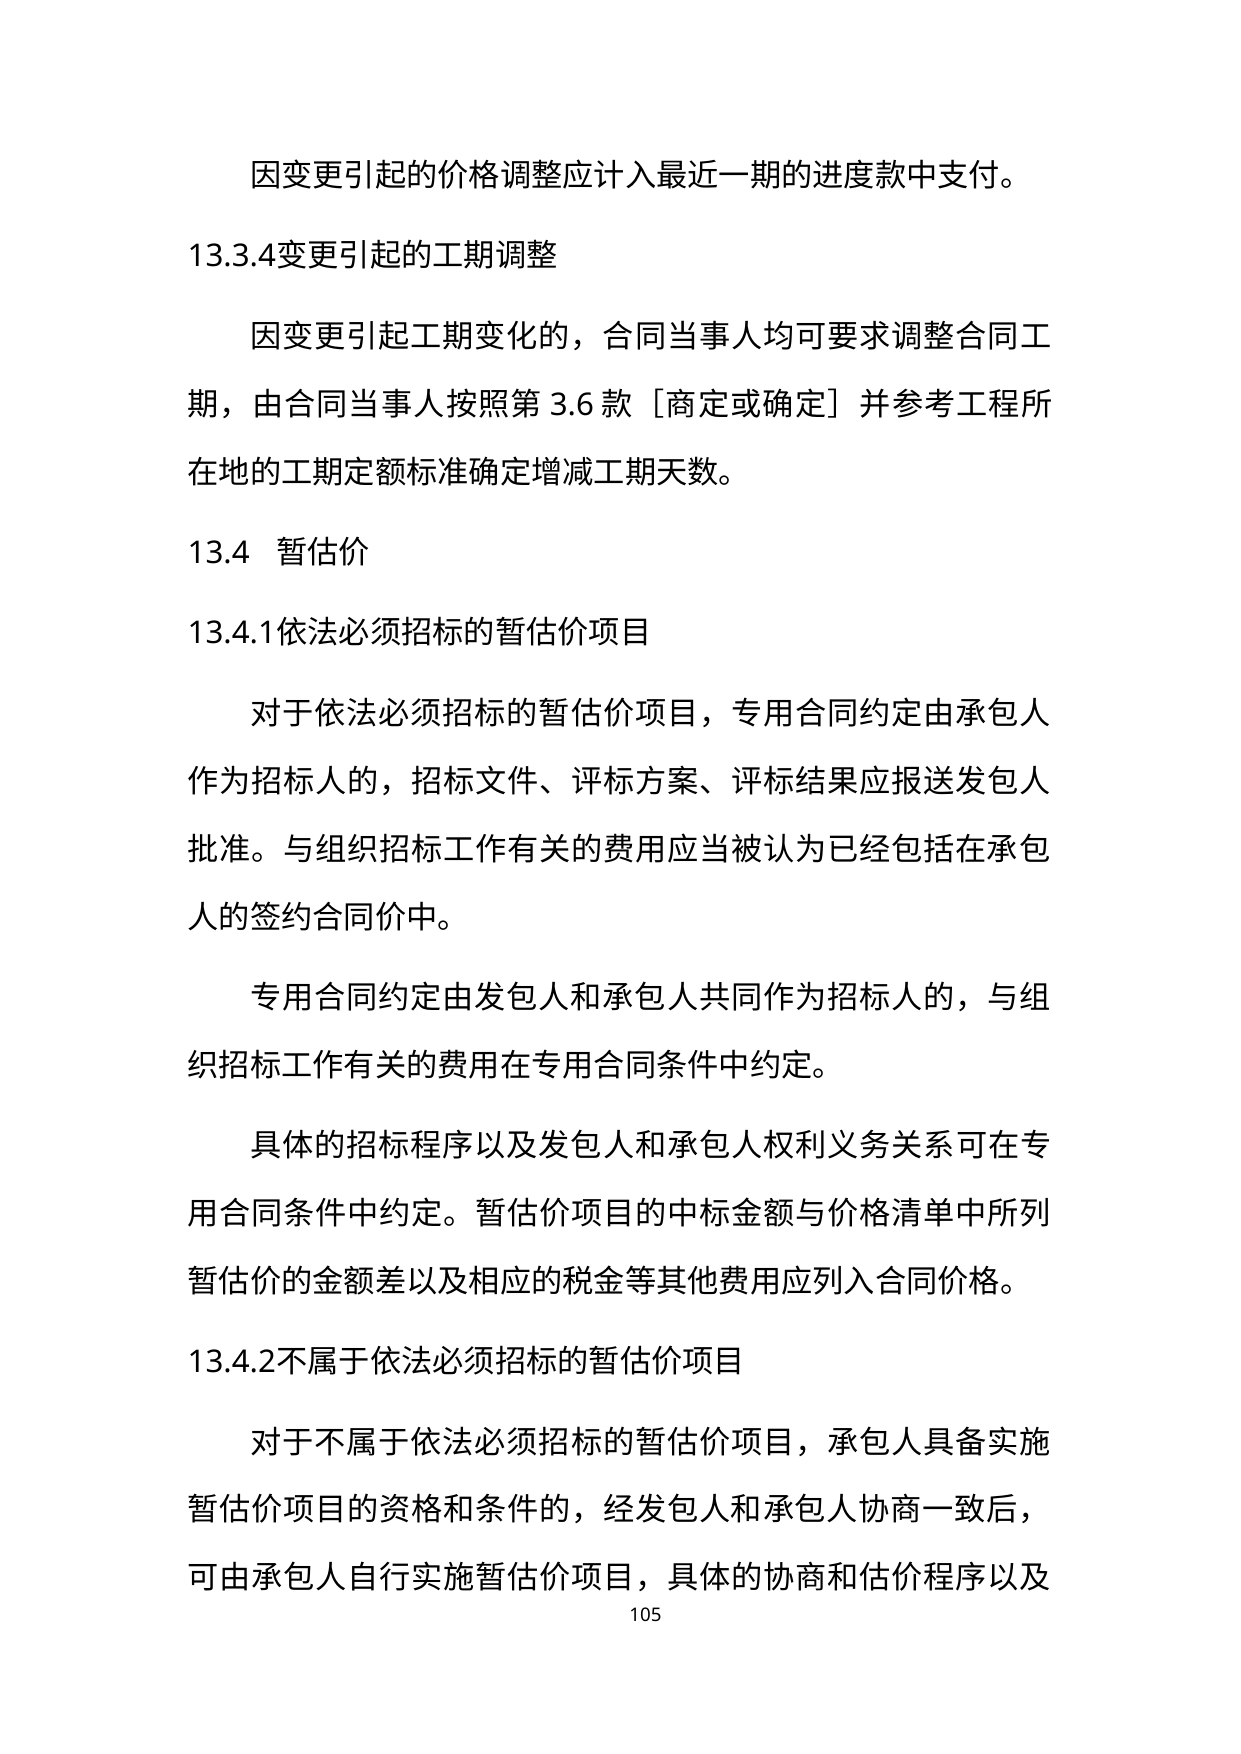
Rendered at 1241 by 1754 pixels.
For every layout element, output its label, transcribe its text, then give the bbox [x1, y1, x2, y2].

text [187, 1417, 1053, 1598]
list 变更引起的工期调整 [187, 230, 1053, 276]
list 依法必须招标的暂估价项目 [187, 608, 1053, 653]
text 因变更引起的价格调整应计入最近一期的进度款中支付。 [187, 150, 1053, 195]
list 专用合同约定由发包人和承包人共同作为招标人的，与组织招标工作有关的费用在专用合同条件中约定。 [187, 972, 1053, 1085]
text 因变更引起工期变化的，合同当事人均可要求调整合同工期，由合同当事人按照第3.6款［商定或确定］并参考工程所在地的工期定额标准确定增减工期天数。 [187, 311, 1053, 492]
text 对于依法必须招标的暂估价项目，专用合同约定由承包人作为招标人的，招标文件、评标方案、评标结果应报送发包人批准。与组织招标工作有关的费用应当被认为已经包括在承包人的签约合同价中。 [187, 688, 1053, 937]
list 不属于依法必须招标的暂估价项目 [187, 1336, 1053, 1382]
text 具体的招标程序以及发包人和承包人权利义务关系可在专用合同条件中约定。暂估价项目的中标金额与价格清单中所列暂估价的金额差以及相应的税金等其他费用应列入合同价格。 [187, 1120, 1053, 1301]
list 暂估价 [187, 527, 1053, 572]
